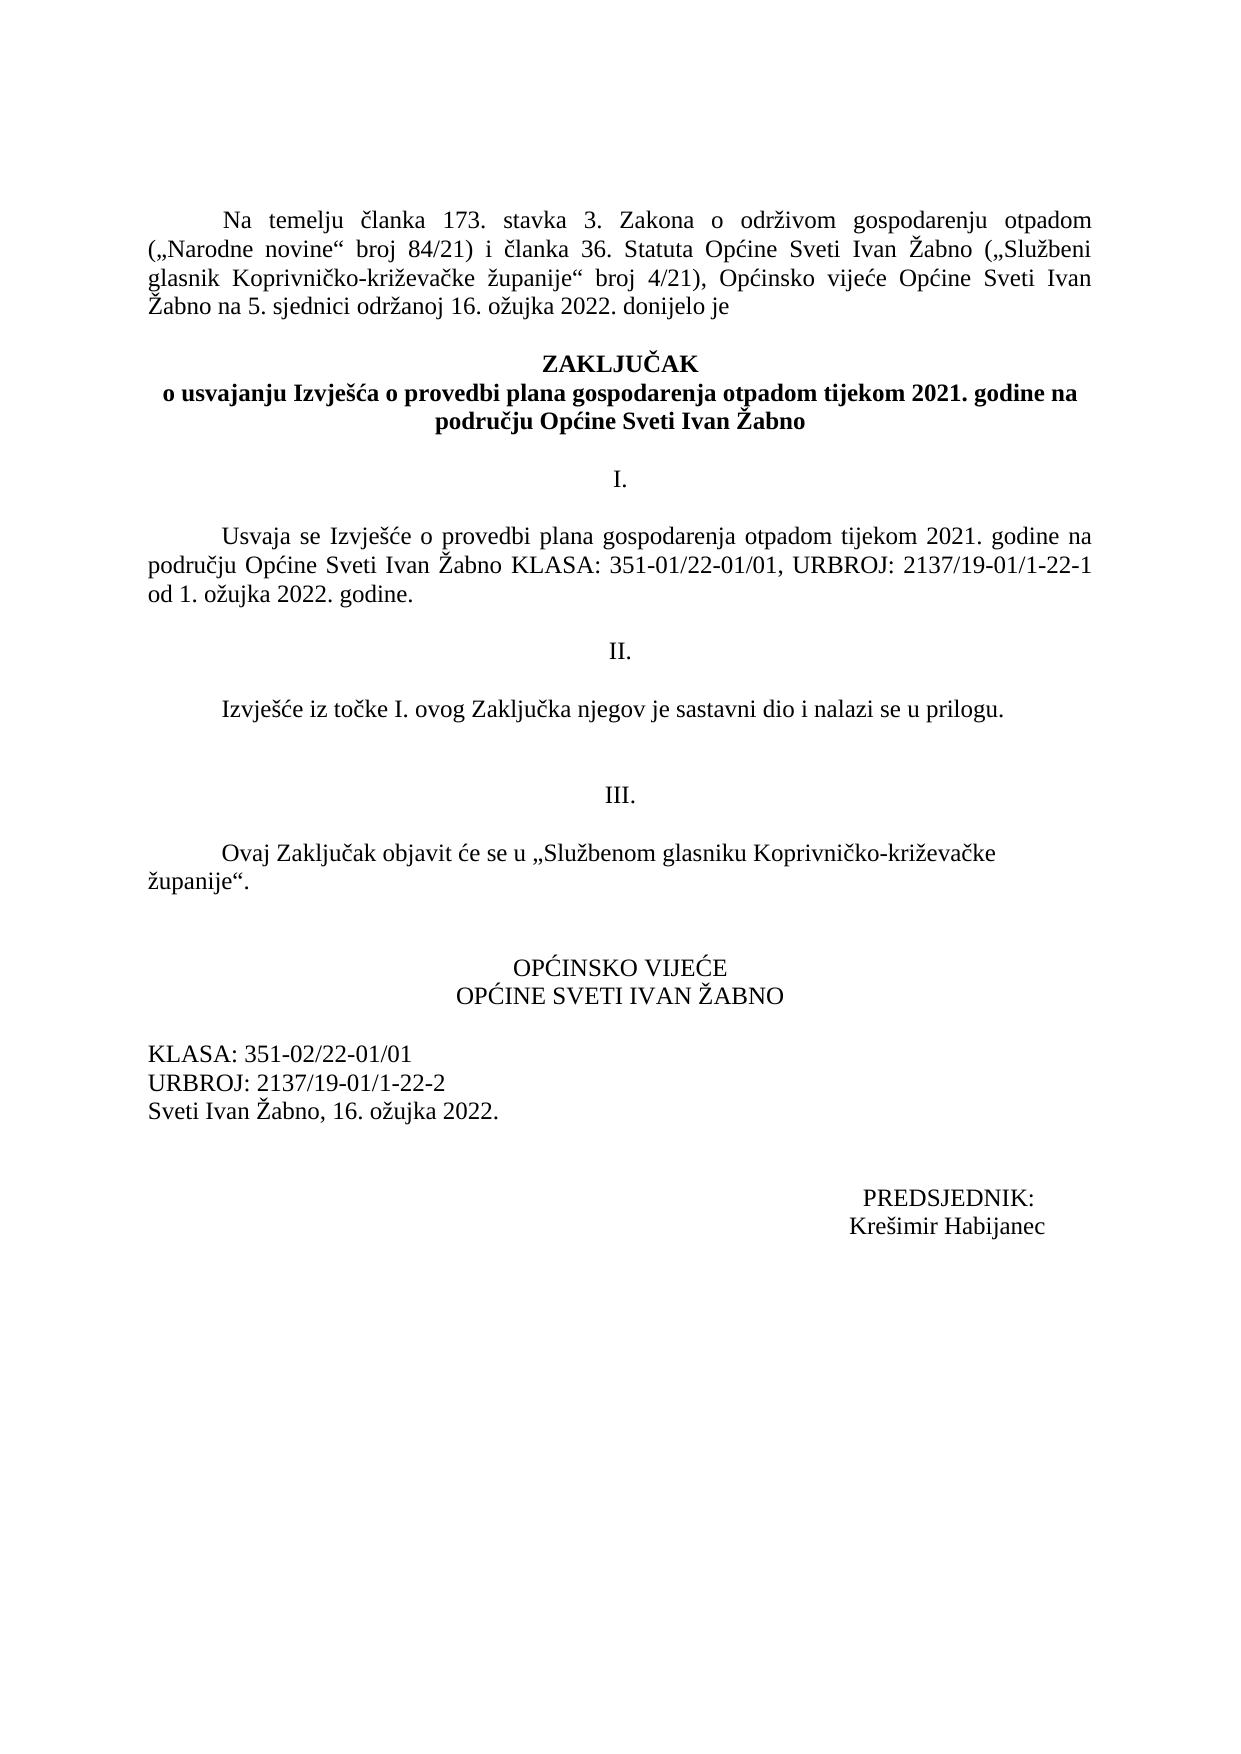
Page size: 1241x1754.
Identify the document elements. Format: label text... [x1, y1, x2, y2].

text Sveti Ivan Žabno, 16. ožujka 2022. [148, 1096, 1093, 1125]
text OPĆINSKO VIJEĆE [148, 953, 1093, 981]
text PREDSJEDNIK: [148, 1183, 1093, 1211]
text Ovaj Zaključak objavit će se u „Službenom glasniku Koprivničko-križevačke županije“. [148, 838, 1093, 895]
text ZAKLJUČAK [148, 349, 1093, 378]
text Na temelju članka 173. stavka 3. Zakona o održivom gospodarenju otpadom („Narodne novine“ broj 84/21) i članka 36. Statuta Općine Sveti Ivan Žabno („Službeni glasnik Koprivničko-križevačke županije“ broj 4/21), Općinsko vijeće Općine Sveti Ivan Žabno na 5. sjednici održanoj 16. ožujka 2022. donijelo je [148, 205, 1093, 320]
text I. [148, 464, 1093, 493]
text III. [148, 780, 1093, 809]
text Izvješće iz točke I. ovog Zaključka njegov je sastavni dio i nalazi se u prilogu. [148, 694, 1093, 723]
text OPĆINE SVETI IVAN ŽABNO [148, 981, 1093, 1010]
text KLASA: 351-02/22-01/01 [148, 1039, 1093, 1068]
text o usvajanju Izvješća o provedbi plana gospodarenja otpadom tijekom 2021. godine na području Općine Sveti Ivan Žabno [148, 378, 1093, 435]
text Usvaja se Izvješće o provedbi plana gospodarenja otpadom tijekom 2021. godine na području Općine Sveti Ivan Žabno KLASA: 351-01/22-01/01, URBROJ: 2137/19-01/1-22-1 od 1. ožujka 2022. godine. [148, 521, 1093, 608]
text II. [148, 636, 1093, 665]
text Krešimir Habijanec [148, 1211, 1093, 1240]
text URBROJ: 2137/19-01/1-22-2 [148, 1068, 1093, 1096]
